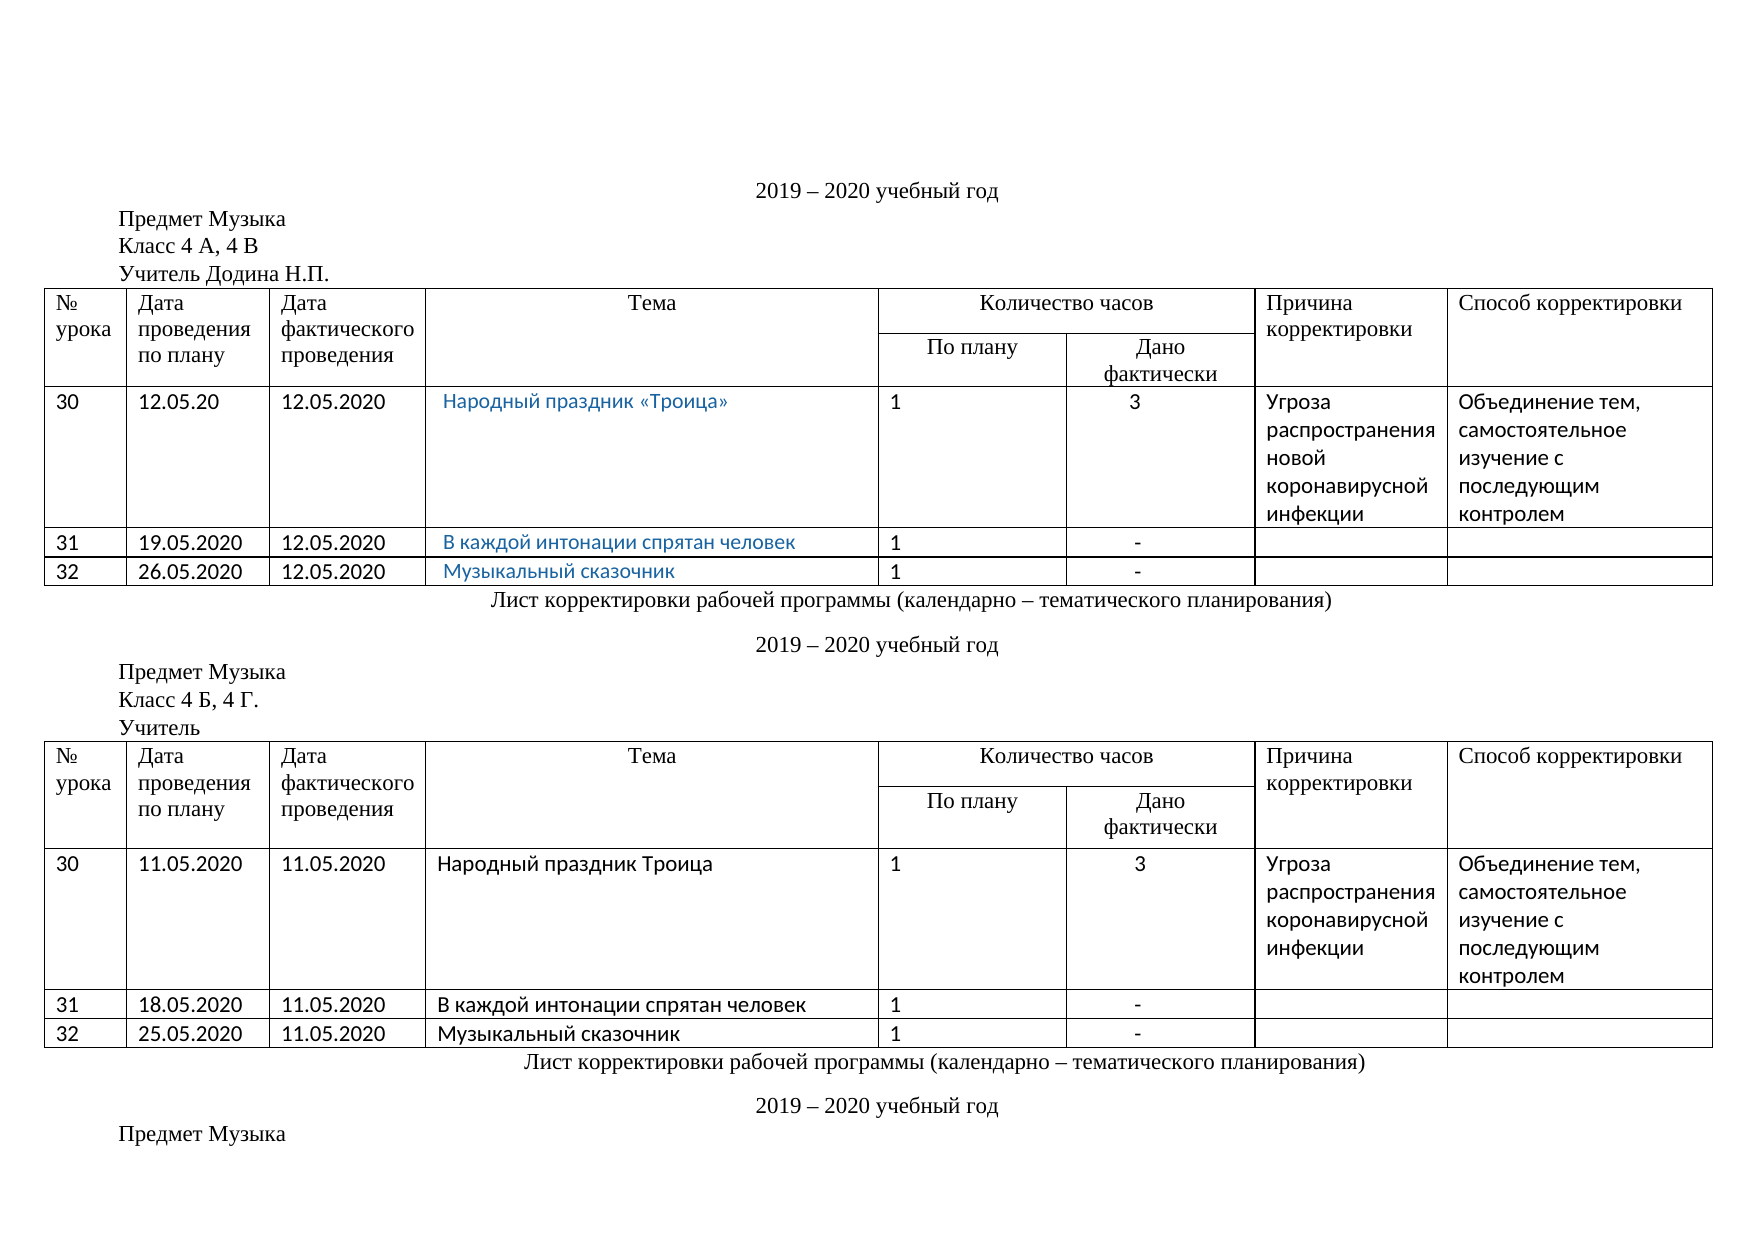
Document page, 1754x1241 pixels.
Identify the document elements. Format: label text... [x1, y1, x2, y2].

table_header Способ корректировки [1448, 289, 1712, 386]
table_cell В каждой интонации спрятан человек [426, 528, 878, 556]
table_header Дата фактического проведения [270, 289, 425, 386]
text Учитель [118, 714, 1636, 740]
text Лист корректировки рабочей программы (календарно – тематического планирования) [118, 1048, 1636, 1074]
table_cell 12.05.2020 [270, 558, 425, 585]
table_cell 32 [45, 1019, 126, 1047]
table_cell Объединение тем, самостоятельное изучение с последующим контролем [1448, 387, 1712, 527]
text Класс 4 Б, 4 Г. [118, 686, 1636, 712]
text Учитель Додина Н.П. [118, 260, 1636, 286]
table_header № урока [45, 742, 126, 848]
table_cell 1 [879, 1019, 1066, 1047]
table_cell Музыкальный сказочник [426, 1019, 878, 1047]
text Предмет Музыка [118, 205, 1636, 231]
table_header Тема [426, 742, 878, 848]
table_cell [1448, 1019, 1712, 1047]
table_cell 1 [879, 990, 1066, 1018]
table_cell 11.05.2020 [270, 1019, 425, 1047]
table_cell Народный праздник Троица [426, 849, 878, 989]
table_cell [1256, 528, 1447, 556]
text Предмет Музыка [118, 658, 1636, 685]
table_cell 30 [45, 387, 126, 527]
table_cell 11.05.2020 [270, 849, 425, 989]
table_cell 31 [45, 990, 126, 1018]
table_cell 3 [1067, 849, 1254, 989]
table_header № урока [45, 289, 126, 386]
table_cell 25.05.2020 [127, 1019, 269, 1047]
table_cell - [1067, 528, 1254, 556]
table_cell 30 [45, 849, 126, 989]
text 2019 – 2020 учебный год [118, 177, 1636, 203]
table_header Дата проведения по плану [127, 742, 269, 848]
table_cell 18.05.2020 [127, 990, 269, 1018]
text 2019 – 2020 учебный год [118, 631, 1636, 657]
table_cell [1256, 558, 1447, 585]
table_cell - [1067, 1019, 1254, 1047]
table_cell Музыкальный сказочник [426, 558, 878, 585]
table_cell 11.05.2020 [270, 990, 425, 1018]
table_cell Дано фактически [1067, 334, 1254, 386]
table_header Дата проведения по плану [127, 289, 269, 386]
table_cell Угроза распространения коронавирусной инфекции [1256, 849, 1447, 989]
table_cell - [1067, 990, 1254, 1018]
table_cell 1 [879, 849, 1066, 989]
table_header Дата фактического проведения [270, 742, 425, 848]
table_cell 26.05.2020 [127, 558, 269, 585]
table_cell [1448, 990, 1712, 1018]
table_cell [1448, 528, 1712, 556]
table_cell Дано фактически [1067, 787, 1254, 848]
table_header Количество часов [879, 289, 1254, 332]
table_cell [1256, 990, 1447, 1018]
table_header Способ корректировки [1448, 742, 1712, 848]
table_header Количество часов [879, 742, 1254, 786]
table_cell Угроза распространения новой коронавирусной инфекции [1256, 387, 1447, 527]
text Класс 4 А, 4 В [118, 232, 1636, 259]
table_cell 32 [45, 558, 126, 585]
table_cell 12.05.2020 [270, 387, 425, 527]
text 2019 – 2020 учебный год [118, 1092, 1636, 1119]
table_cell 31 [45, 528, 126, 556]
table_cell 3 [1067, 387, 1254, 527]
table_cell 19.05.2020 [127, 528, 269, 556]
table_header Причина корректировки [1256, 289, 1447, 386]
table_cell - [1067, 558, 1254, 585]
table_cell [1256, 1019, 1447, 1047]
table_cell Народный праздник «Троица» [426, 387, 878, 527]
table_cell По плану [879, 334, 1066, 386]
text Предмет Музыка [118, 1120, 1636, 1146]
table_cell Объединение тем, самостоятельное изучение с последующим контролем [1448, 849, 1712, 989]
table_cell [1448, 558, 1712, 585]
table_cell 12.05.2020 [270, 528, 425, 556]
table_header Причина корректировки [1256, 742, 1447, 848]
table_header Тема [426, 289, 878, 386]
table_cell 1 [879, 387, 1066, 527]
text Лист корректировки рабочей программы (календарно – тематического планирования) [118, 586, 1636, 613]
table_cell 1 [879, 558, 1066, 585]
table_cell В каждой интонации спрятан человек [426, 990, 878, 1018]
table_cell 12.05.20 [127, 387, 269, 527]
table_cell По плану [879, 787, 1066, 848]
table_cell 11.05.2020 [127, 849, 269, 989]
table_cell 1 [879, 528, 1066, 556]
